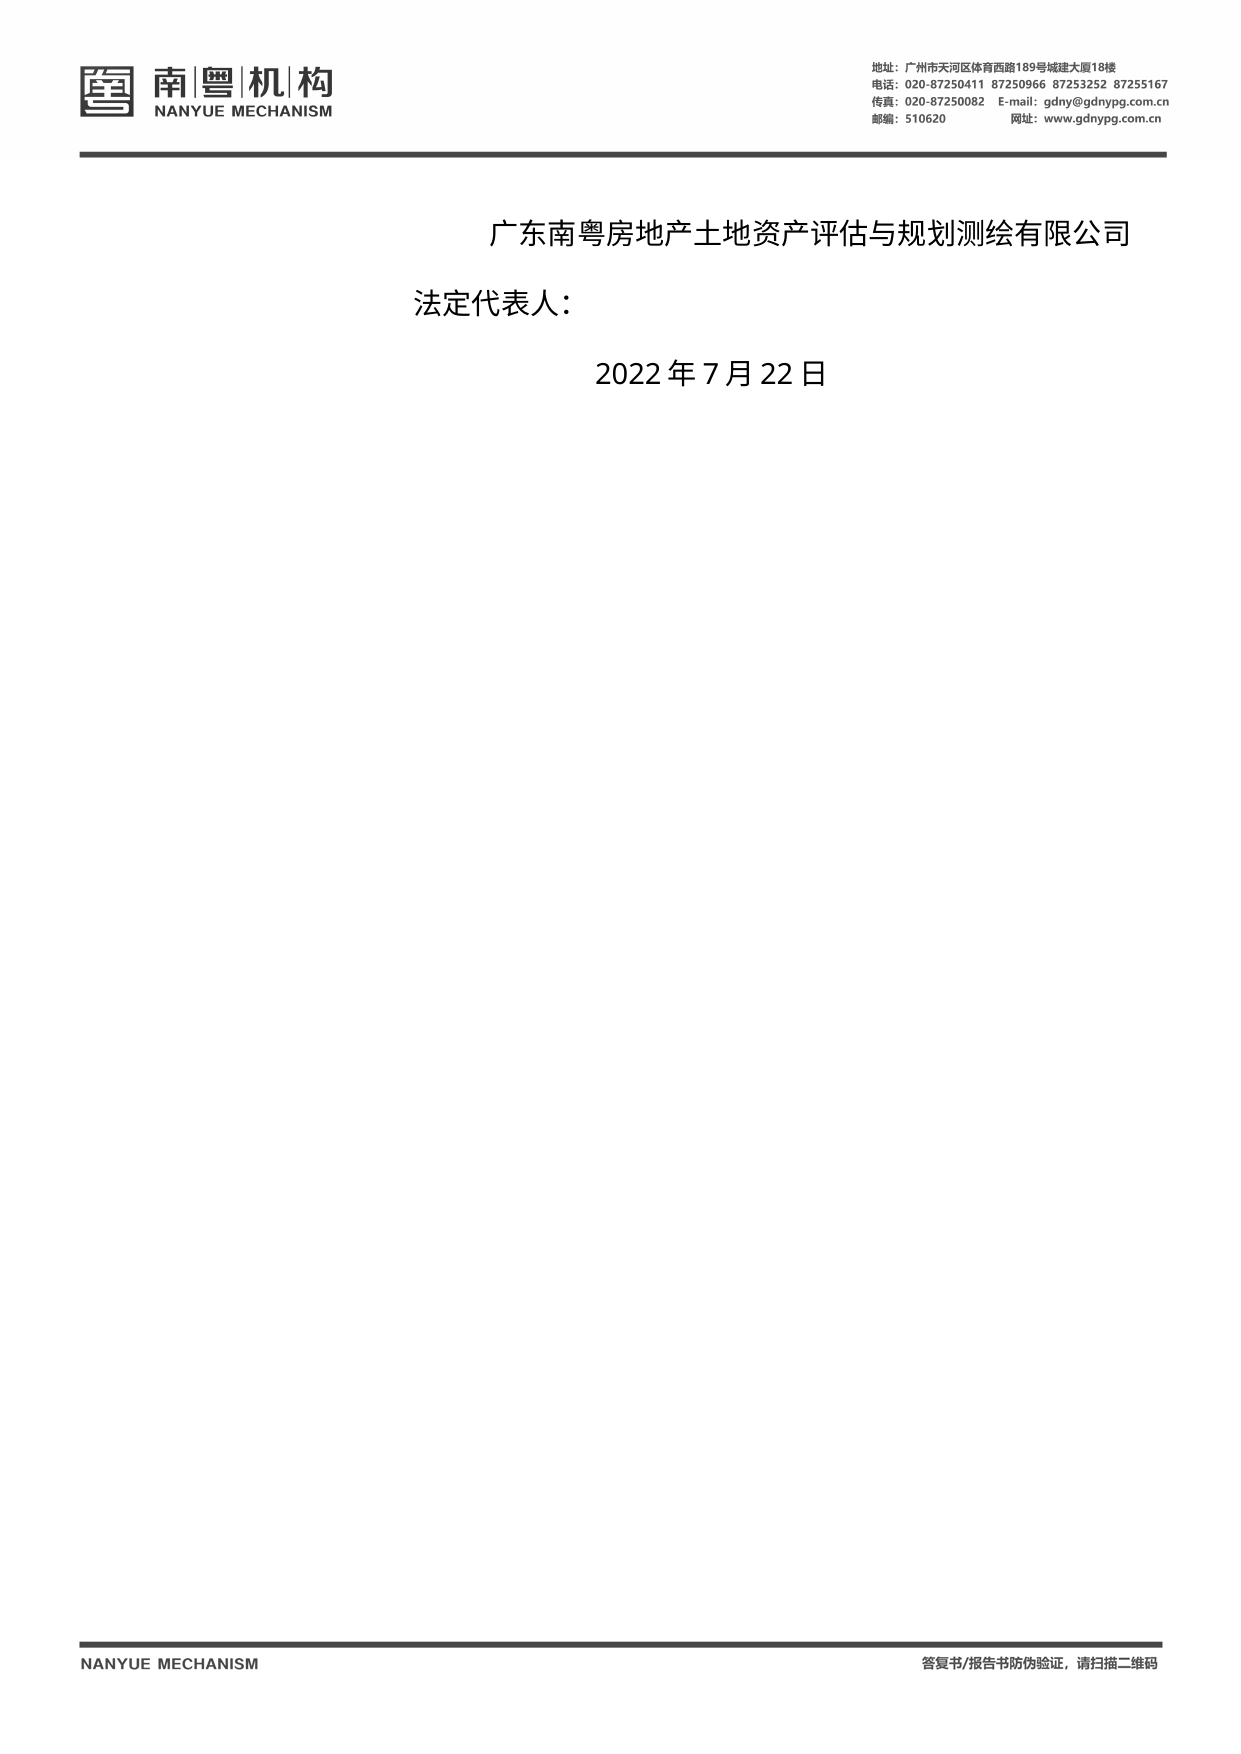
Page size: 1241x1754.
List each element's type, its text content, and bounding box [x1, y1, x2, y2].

text 2022年7月22日 [148, 351, 1131, 393]
text 法定代表人： [148, 281, 1131, 323]
text 广东南粤房地产土地资产评估与规划测绘有限公司 [148, 211, 1131, 253]
